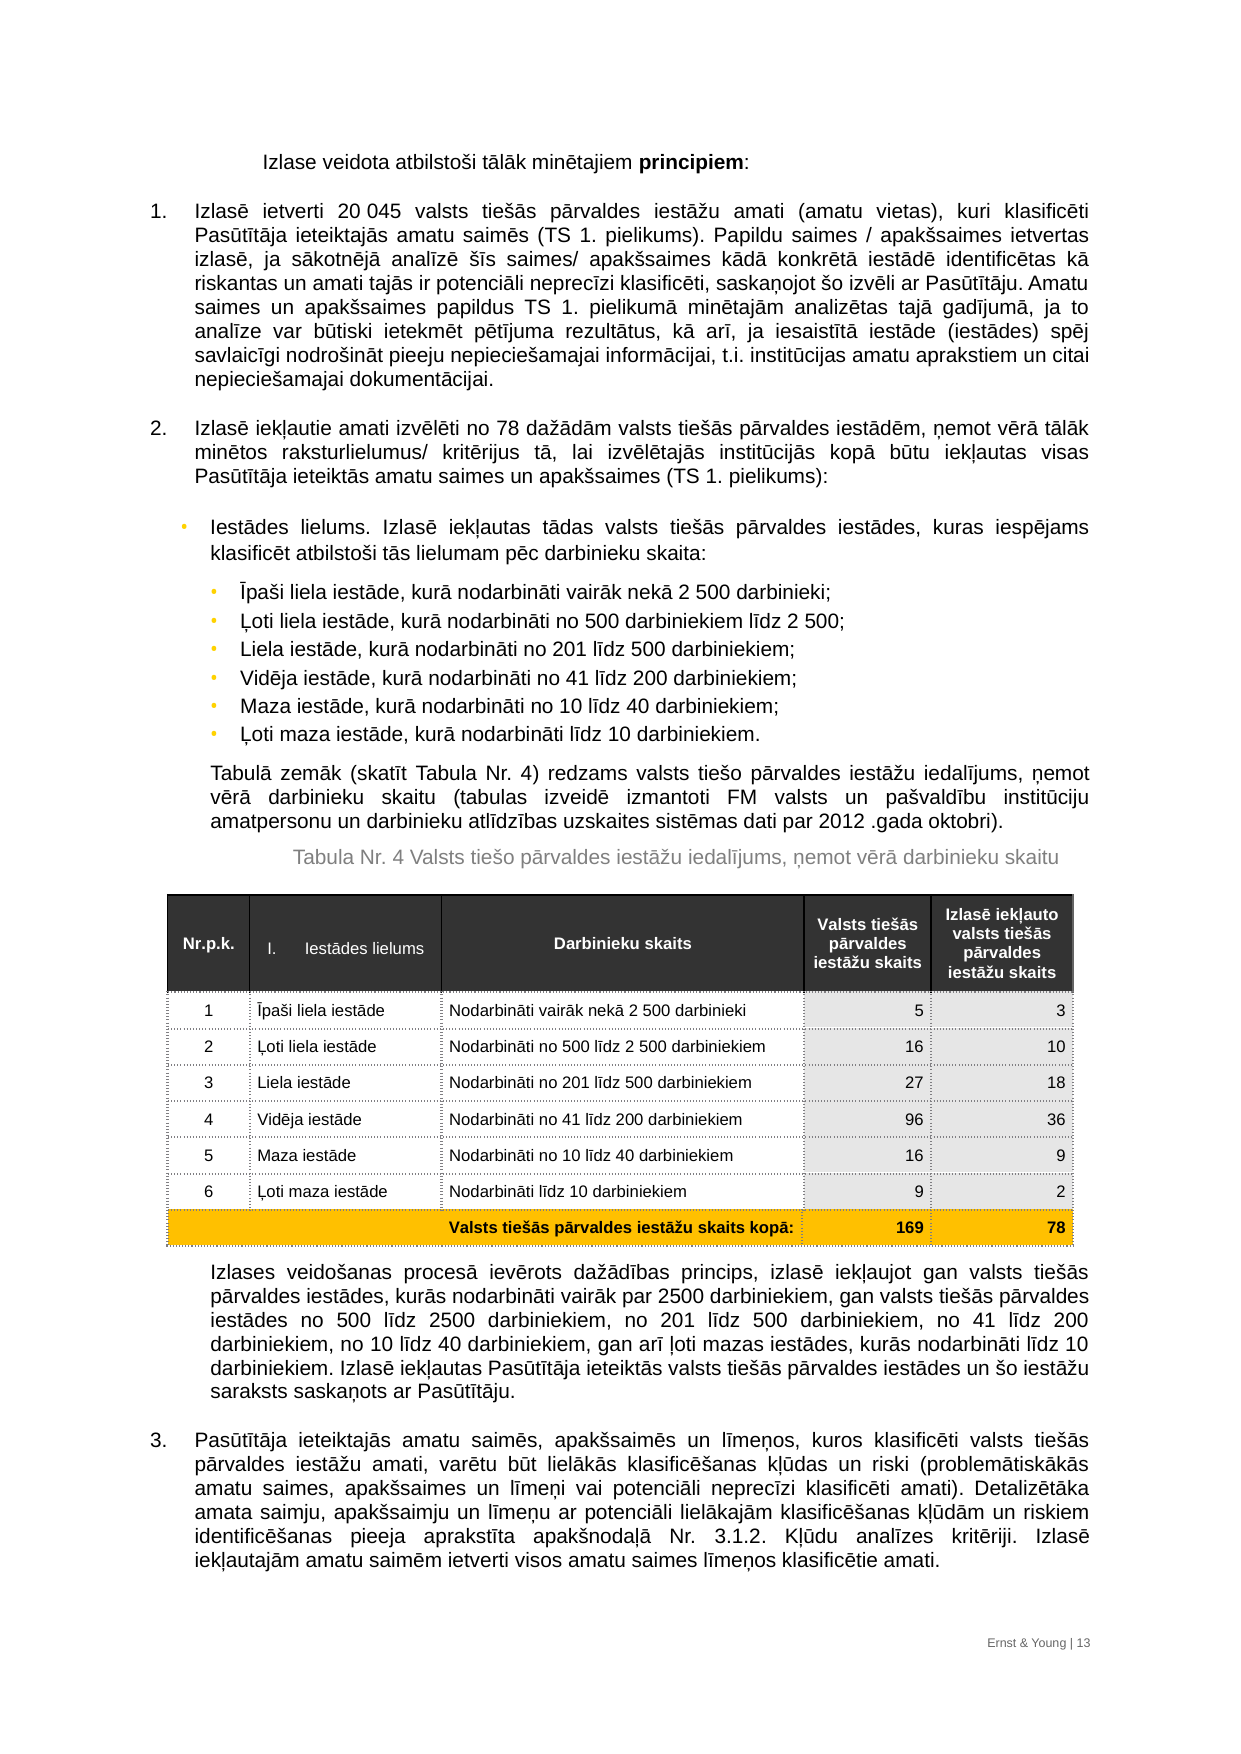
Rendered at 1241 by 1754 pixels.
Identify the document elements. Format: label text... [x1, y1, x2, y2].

list Izlases veidošanas procesā ievērots dažādības princips, izlasē iekļaujot gan valsts tiešās pārvaldes iestādes, kurās nodarbināti vairāk par 2500 darbiniekiem, gan valsts tiešās pārvaldes iestādes no 500 līdz 2500 darbiniekiem, no 201 līdz 500 darbiniekiem, no 41 līdz 200 darbiniekiem, no 10 līdz 40 darbiniekiem, gan arī ļoti mazas iestādes, kurās nodarbināti līdz 10 darbiniekiem. Izlasē iekļautas Pasūtītāja ieteiktās valsts tiešās pārvaldes iestādes un šo iestāžu saraksts saskaņots ar Pasūtītāju. [210, 1259, 1090, 1403]
table_cell Nodarbināti no 500 līdz 2 500 darbiniekiem [441, 1028, 804, 1064]
table_cell 96 [804, 1100, 931, 1136]
list Maza iestāde, kurā nodarbināti no 10 līdz 40 darbiniekiem; [210, 691, 1090, 719]
table_cell 2 [931, 1173, 1073, 1209]
list Izlase veidota atbilstoši tālāk minētajiem principiem: [150, 150, 1090, 174]
table_cell 18 [931, 1064, 1073, 1100]
table_cell 78 [931, 1209, 1073, 1245]
list Īpaši liela iestāde, kurā nodarbināti vairāk nekā 2 500 darbinieki; [210, 577, 1090, 606]
list Izlasē iekļautie amati izvēlēti no 78 dažādām valsts tiešās pārvaldes iestādēm, ņemot vērā tālāk minētos raksturlielumus/ kritērijus tā, lai izvēlētajās institūcijās kopā būtu iekļautas visas Pasūtītāja ieteiktās amatu saimes un apakšsaimes (TS 1. pielikums): [150, 416, 1090, 487]
list Liela iestāde, kurā nodarbināti no 201 līdz 500 darbiniekiem; [210, 634, 1090, 663]
list Pasūtītāja ieteiktajās amatu saimēs, apakšsaimēs un līmeņos, kuros klasificēti valsts tiešās pārvaldes iestāžu amati, varētu būt lielākās klasificēšanas kļūdas un riski (problemātiskākās amatu saimes, apakšsaimes un līmeņi vai potenciāli neprecīzi klasificēti amati). Detalizētāka amata saimju, apakšsaimju un līmeņu ar potenciāli lielākajām klasificēšanas kļūdām un riskiem identificēšanas pieeja aprakstīta apakšnodaļā Nr. 3.1.2. Kļūdu analīzes kritēriji. Izlasē iekļautajām amatu saimēm ietverti visos amatu saimes līmeņos klasificētie amati. [150, 1428, 1090, 1572]
table_cell 16 [804, 1136, 931, 1172]
text Tabula Nr. 4 Valsts tiešo pārvaldes iestāžu iedalījums, ņemot vērā darbinieku skaitu [150, 845, 1090, 869]
table_cell Nodarbināti no 41 līdz 200 darbiniekiem [441, 1100, 804, 1136]
list Iestādes lielums. Izlasē iekļautas tādas valsts tiešās pārvaldes iestādes, kuras iespējams klasificēt atbilstoši tās lielumam pēc darbinieku skaita: [180, 512, 1090, 565]
list Izlasē ietverti 20 045 valsts tiešās pārvaldes iestāžu amati (amatu vietas), kuri klasificēti Pasūtītāja ieteiktajās amatu saimēs (TS 1. pielikums). Papildu saimes / apakšsaimes ietvertas izlasē, ja sākotnējā analīzē šīs saimes/ apakšsaimes kādā konkrētā iestādē identificētas kā riskantas un amati tajās ir potenciāli neprecīzi klasificēti, saskaņojot šo izvēli ar Pasūtītāju. Amatu saimes un apakšsaimes papildus TS 1. pielikumā minētajām analizētas tajā gadījumā, ja to analīze var būtiski ietekmēt pētījuma rezultātus, kā arī, ja iesaistītā iestāde (iestādes) spēj savlaicīgi nodrošināt pieeju nepieciešamajai informācijai, t.i. institūcijas amatu aprakstiem un citai nepieciešamajai dokumentācijai. [150, 199, 1090, 391]
table_cell 2 [168, 1028, 249, 1064]
table_cell Īpaši liela iestāde [250, 991, 441, 1027]
table_cell 9 [931, 1136, 1073, 1172]
list Tabulā zemāk (skatīt Tabula Nr. 4) redzams valsts tiešo pārvaldes iestāžu iedalījums, ņemot vērā darbinieku skaitu (tabulas izveidē izmantoti FM valsts un pašvaldību institūciju amatpersonu un darbinieku atlīdzības uzskaites sistēmas dati par 2012 .gada oktobri). [210, 761, 1090, 832]
table_cell 6 [168, 1173, 249, 1209]
table_cell Liela iestāde [250, 1064, 441, 1100]
table_cell Maza iestāde [250, 1136, 441, 1172]
table_cell 3 [931, 991, 1073, 1027]
table_cell Nodarbināti no 201 līdz 500 darbiniekiem [441, 1064, 804, 1100]
table_cell Vidēja iestāde [250, 1100, 441, 1136]
table_cell 27 [804, 1064, 931, 1100]
list Vidēja iestāde, kurā nodarbināti no 41 līdz 200 darbiniekiem; [210, 663, 1090, 691]
table_cell 9 [804, 1173, 931, 1209]
table_cell Ļoti liela iestāde [250, 1028, 441, 1064]
table_header Valsts tiešās pārvaldes iestāžu skaits [805, 896, 930, 991]
table_cell 36 [931, 1100, 1073, 1136]
table_cell 16 [804, 1028, 931, 1064]
table_header Iestādes lielums [250, 896, 441, 991]
table_cell Ļoti maza iestāde [250, 1173, 441, 1209]
table_cell Nodarbināti vairāk nekā 2 500 darbinieki [441, 991, 804, 1027]
table_cell 1 [168, 991, 249, 1027]
table_cell 3 [168, 1064, 249, 1100]
table_cell 5 [168, 1136, 249, 1172]
table_header Darbinieku skaits [442, 896, 803, 991]
table_cell Nodarbināti no 10 līdz 40 darbiniekiem [441, 1136, 804, 1172]
list Ļoti maza iestāde, kurā nodarbināti līdz 10 darbiniekiem. [210, 719, 1090, 748]
table_header Izlasē iekļauto valsts tiešās pārvaldes iestāžu skaits [932, 896, 1072, 991]
table_cell 169 [802, 1209, 931, 1245]
table_cell 5 [804, 991, 931, 1027]
table_cell 10 [931, 1028, 1073, 1064]
table_cell Nodarbināti līdz 10 darbiniekiem [441, 1173, 804, 1209]
table_header Nr.p.k. [168, 896, 249, 991]
list Ļoti liela iestāde, kurā nodarbināti no 500 darbiniekiem līdz 2 500; [210, 606, 1090, 634]
table_cell Valsts tiešās pārvaldes iestāžu skaits kopā: [168, 1209, 802, 1245]
table_cell 4 [168, 1100, 249, 1136]
